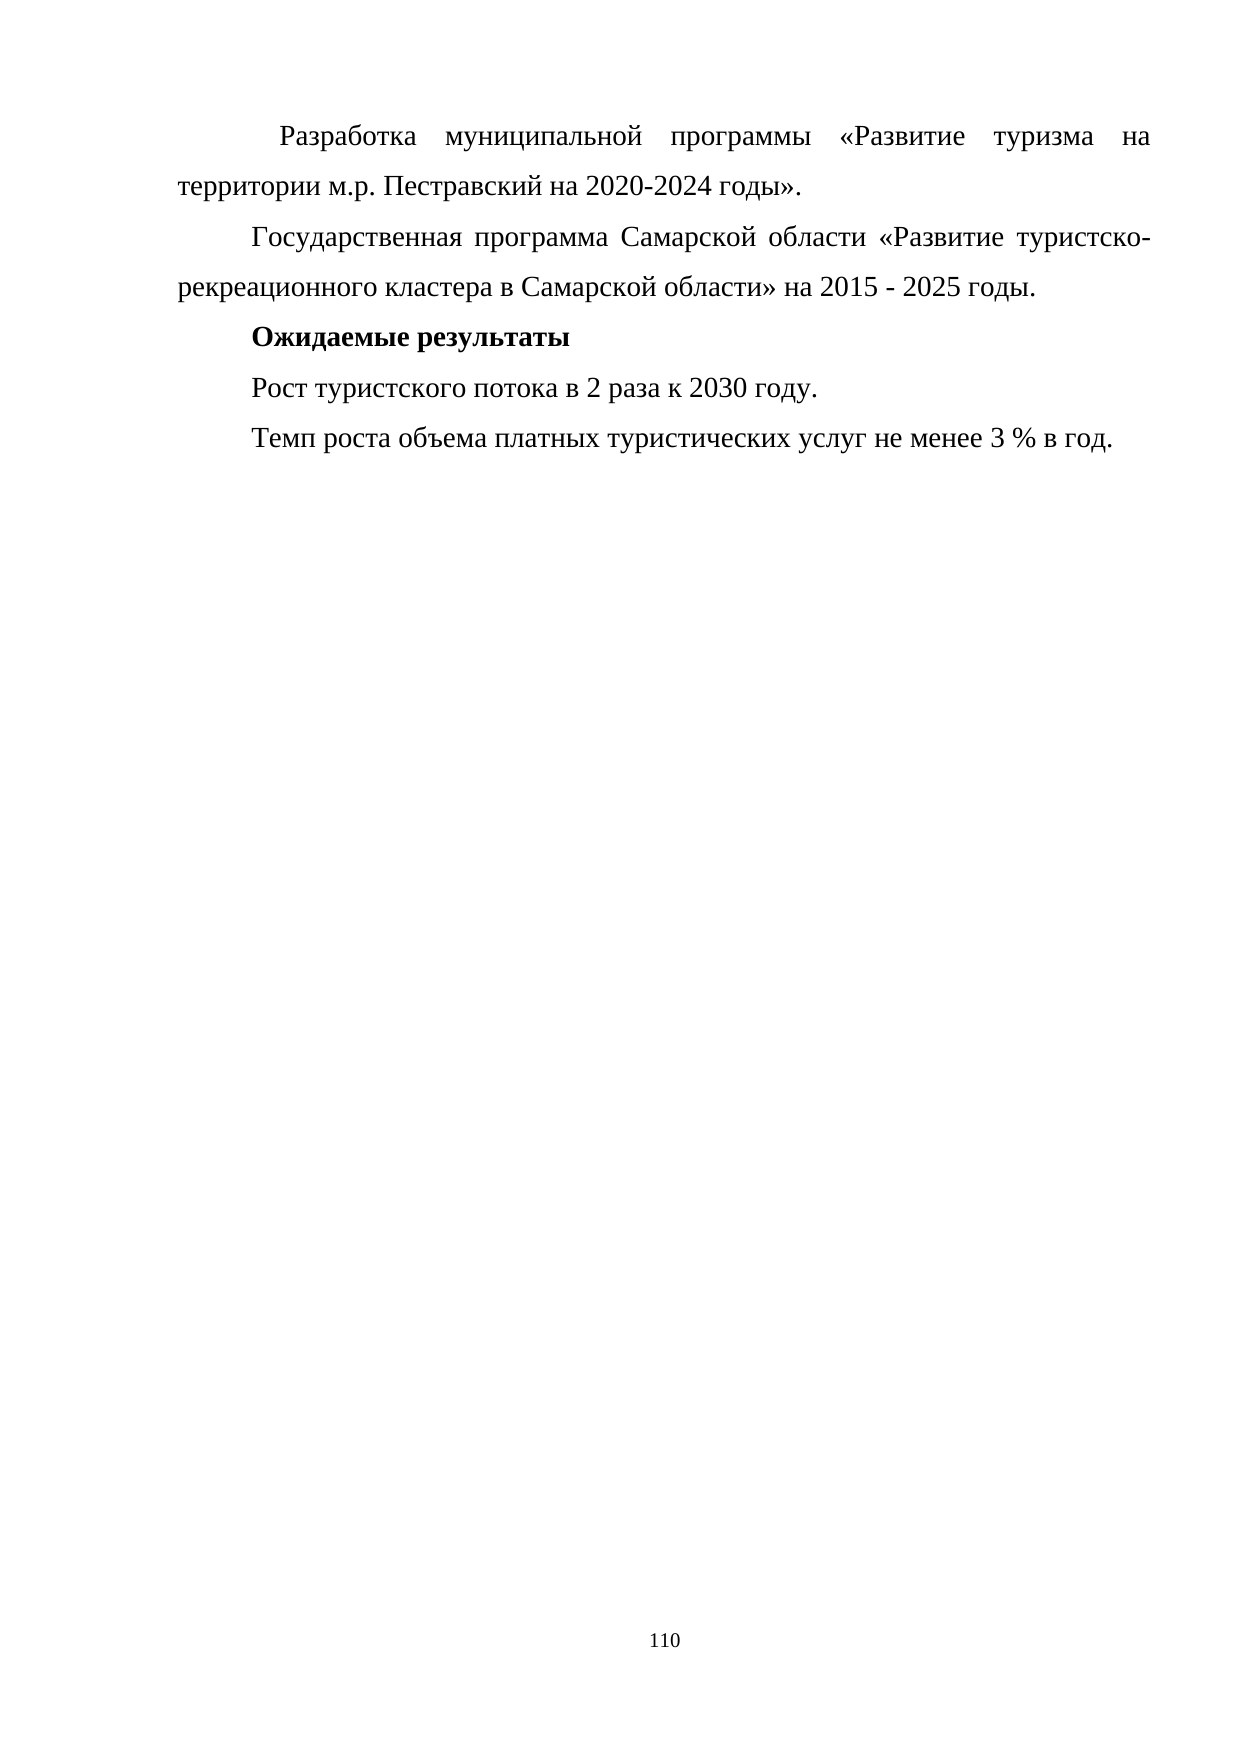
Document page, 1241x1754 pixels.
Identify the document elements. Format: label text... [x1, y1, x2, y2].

text Темп роста объема платных туристических услуг не менее 3 % в год. [177, 420, 1152, 453]
text Рост туристского потока в 2 раза к 2030 году. [177, 370, 1152, 403]
text Государственная программа Самарской области «Развитие туристско-рекреационного кластера в Самарской области» на 2015 - 2025 годы. [177, 219, 1152, 303]
text Ожидаемые результаты [177, 319, 1152, 353]
text Разработка муниципальной программы «Развитие туризма на территории м.р. Пестравский на 2020-2024 годы». [177, 118, 1152, 202]
